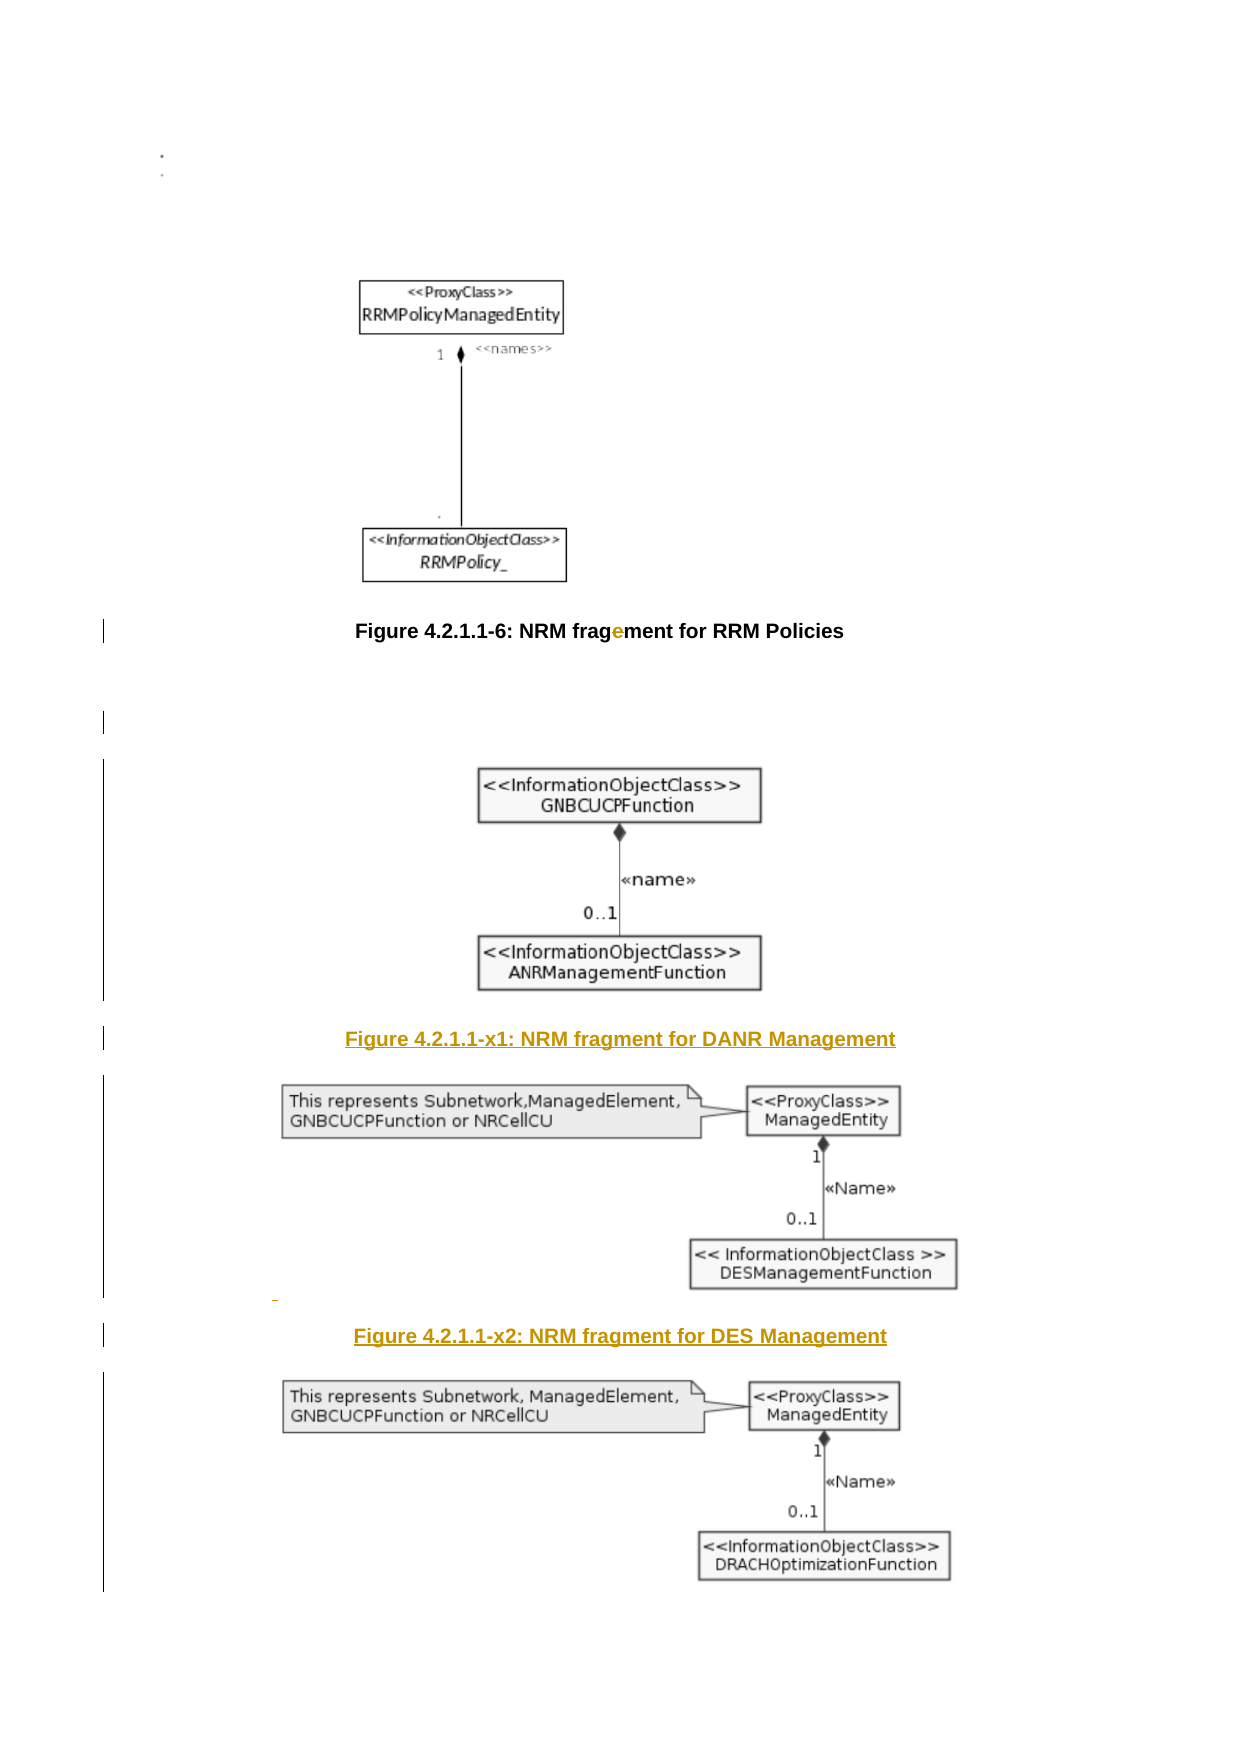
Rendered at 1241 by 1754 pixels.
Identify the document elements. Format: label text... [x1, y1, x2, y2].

picture [281, 1372, 960, 1592]
picture [470, 759, 770, 1002]
picture [277, 1075, 969, 1299]
text Figure 4.2.1.1-6: NRM fragment for RRM Policies [355, 619, 1122, 643]
